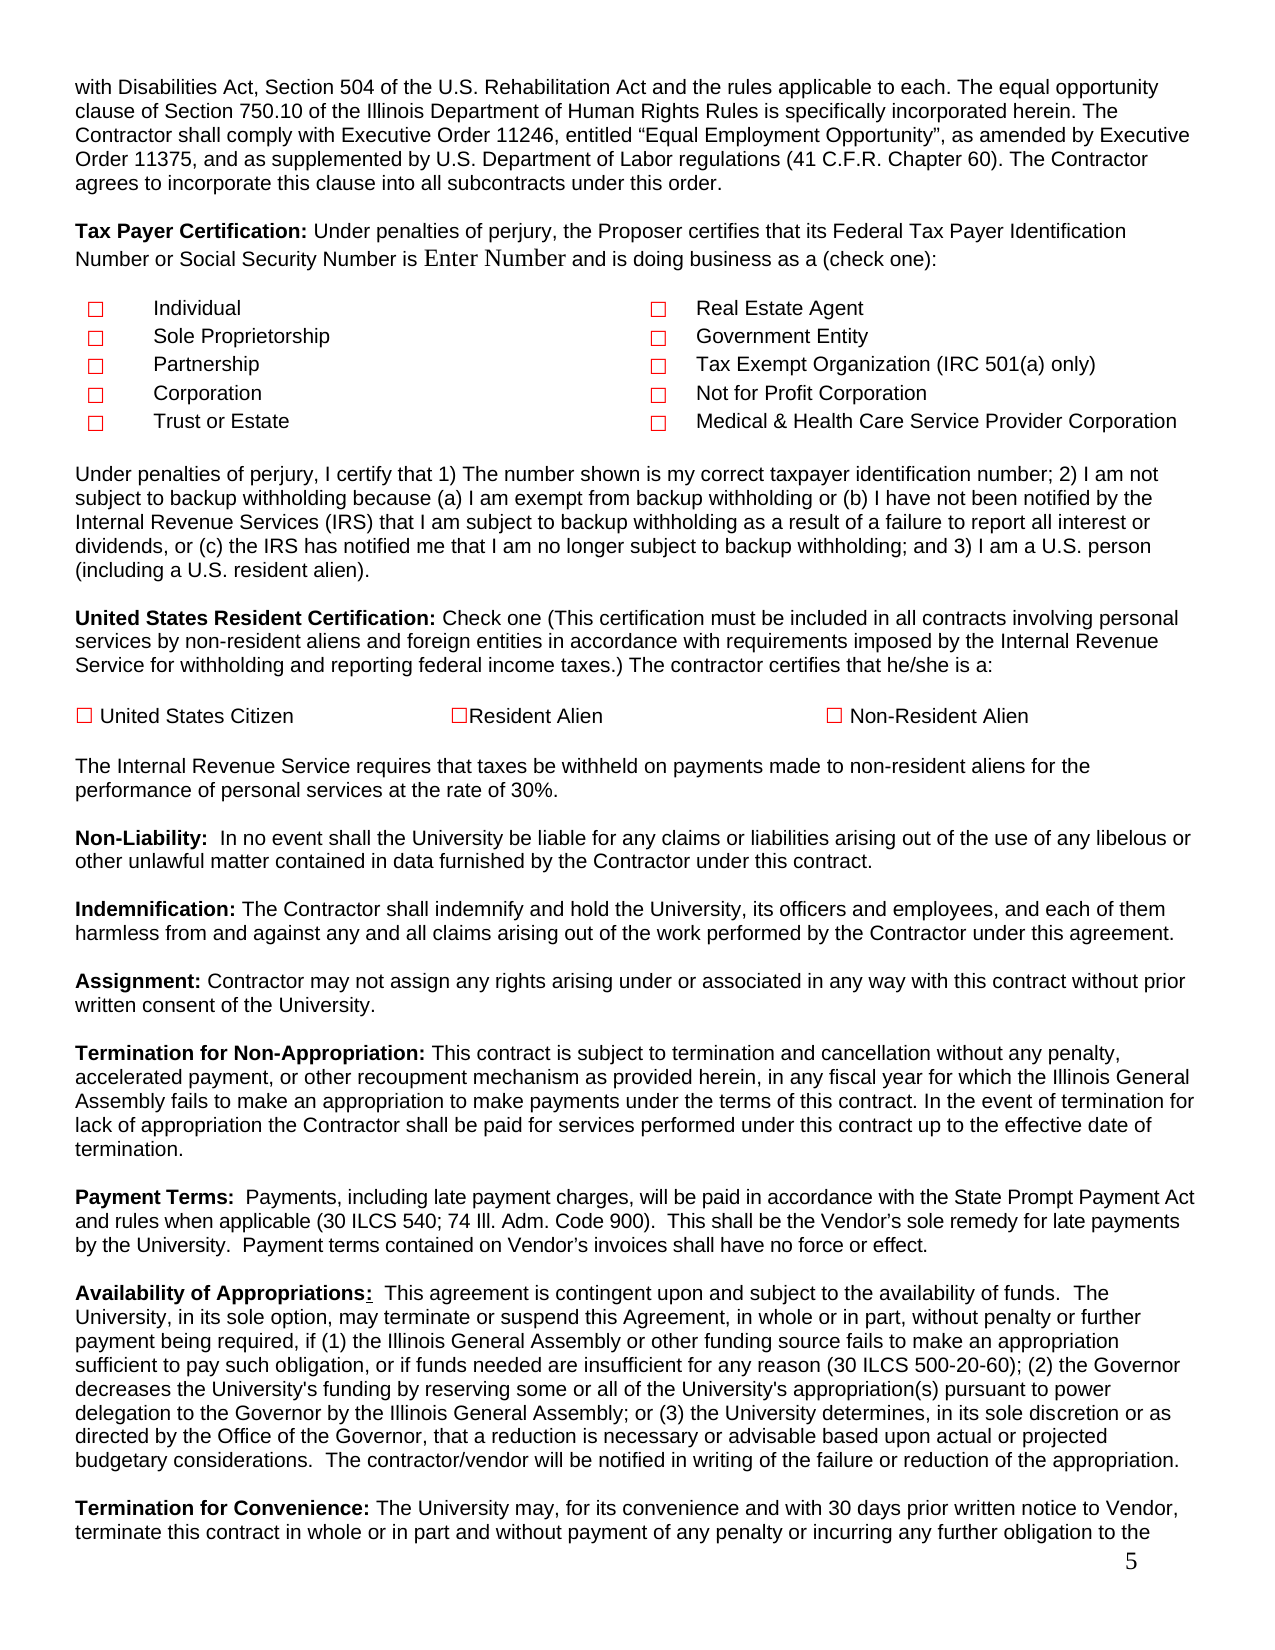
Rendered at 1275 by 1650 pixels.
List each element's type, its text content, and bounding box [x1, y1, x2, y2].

text Tax Payer Certification: Under penalties of perjury, the Proposer certifies that its Federal Tax Payer Identification Number or Social Security Number is and is doing business as a (check one): [75, 219, 1200, 271]
text The Internal Revenue Service requires that taxes be withheld on payments made to non-resident aliens for the performance of personal services at the rate of 30%. [75, 753, 1200, 801]
table_header Real Estate Agent [685, 295, 1200, 324]
table_cell Partnership [142, 352, 638, 381]
table_cell Sole Proprietorship [142, 324, 638, 352]
text Availability of Appropriations: This agreement is contingent upon and subject to the availability of funds. The University, in its sole option, may terminate or suspend this Agreement, in whole or in part, without penalty or further payment being required, if (1) the Illinois General Assembly or other funding source fails to make an appropriation sufficient to pay such obligation, or if funds needed are insufficient for any reason (30 ILCS 500-20-60); (2) the Governor decreases the University's funding by reserving some or all of the University's appropriation(s) pursuant to power delegation to the Governor by the Illinois General Assembly; or (3) the University determines, in its sole discretion or as directed by the Office of the Governor, that a reduction is necessary or advisable based upon actual or projected budgetary considerations. The contractor/vendor will be notified in writing of the failure or reduction of the appropriation. [75, 1281, 1200, 1472]
table_header Individual [142, 295, 638, 324]
text United States Citizen Resident Alien Non-Resident Alien [75, 701, 1200, 729]
text Non-Liability: In no event shall the University be liable for any claims or liabilities arising out of the use of any libelous or other unlawful matter contained in data furnished by the Contractor under this contract. [75, 825, 1200, 873]
text Assignment: Contractor may not assign any rights arising under or associated in any way with this contract without prior written consent of the University. [75, 969, 1200, 1017]
table_cell Government Entity [685, 324, 1200, 352]
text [75, 1496, 1200, 1544]
table_cell Trust or Estate [142, 409, 638, 438]
table_cell Medical & Health Care Service Provider Corporation [685, 409, 1200, 438]
text Payment Terms: Payments, including late payment charges, will be paid in accordance with the State Prompt Payment Act and rules when applicable (30 ILCS 540; 74 Ill. Adm. Code 900). This shall be the Vendor’s sole remedy for late payments by the University. Payment terms contained on Vendor’s invoices shall have no force or effect. [75, 1185, 1200, 1257]
table_cell Not for Profit Corporation [685, 381, 1200, 409]
text United States Resident Certification: Check one (This certification must be included in all contracts involving personal services by non-resident aliens and foreign entities in accordance with requirements imposed by the Internal Revenue Service for withholding and reporting federal income taxes.) The contractor certifies that he/she is a: [75, 605, 1200, 677]
text Under penalties of perjury, I certify that 1) The number shown is my correct taxpayer identification number; 2) I am not subject to backup withholding because (a) I am exempt from backup withholding or (b) I have not been notified by the Internal Revenue Services (IRS) that I am subject to backup withholding as a result of a failure to report all interest or dividends, or (c) the IRS has notified me that I am no longer subject to backup withholding; and 3) I am a U.S. person (including a U.S. resident alien). [75, 462, 1200, 581]
table_cell Corporation [142, 381, 638, 409]
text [75, 75, 1200, 195]
text Termination for Non-Appropriation: This contract is subject to termination and cancellation without any penalty, accelerated payment, or other recoupment mechanism as provided herein, in any fiscal year for which the Illinois General Assembly fails to make an appropriation to make payments under the terms of this contract. In the event of termination for lack of appropriation the Contractor shall be paid for services performed under this contract up to the effective date of termination. [75, 1041, 1200, 1161]
text Indemnification: The Contractor shall indemnify and hold the University, its officers and employees, and each of them harmless from and against any and all claims arising out of the work performed by the Contractor under this agreement. [75, 897, 1200, 945]
table_cell Tax Exempt Organization (IRC 501(a) only) [685, 352, 1200, 381]
